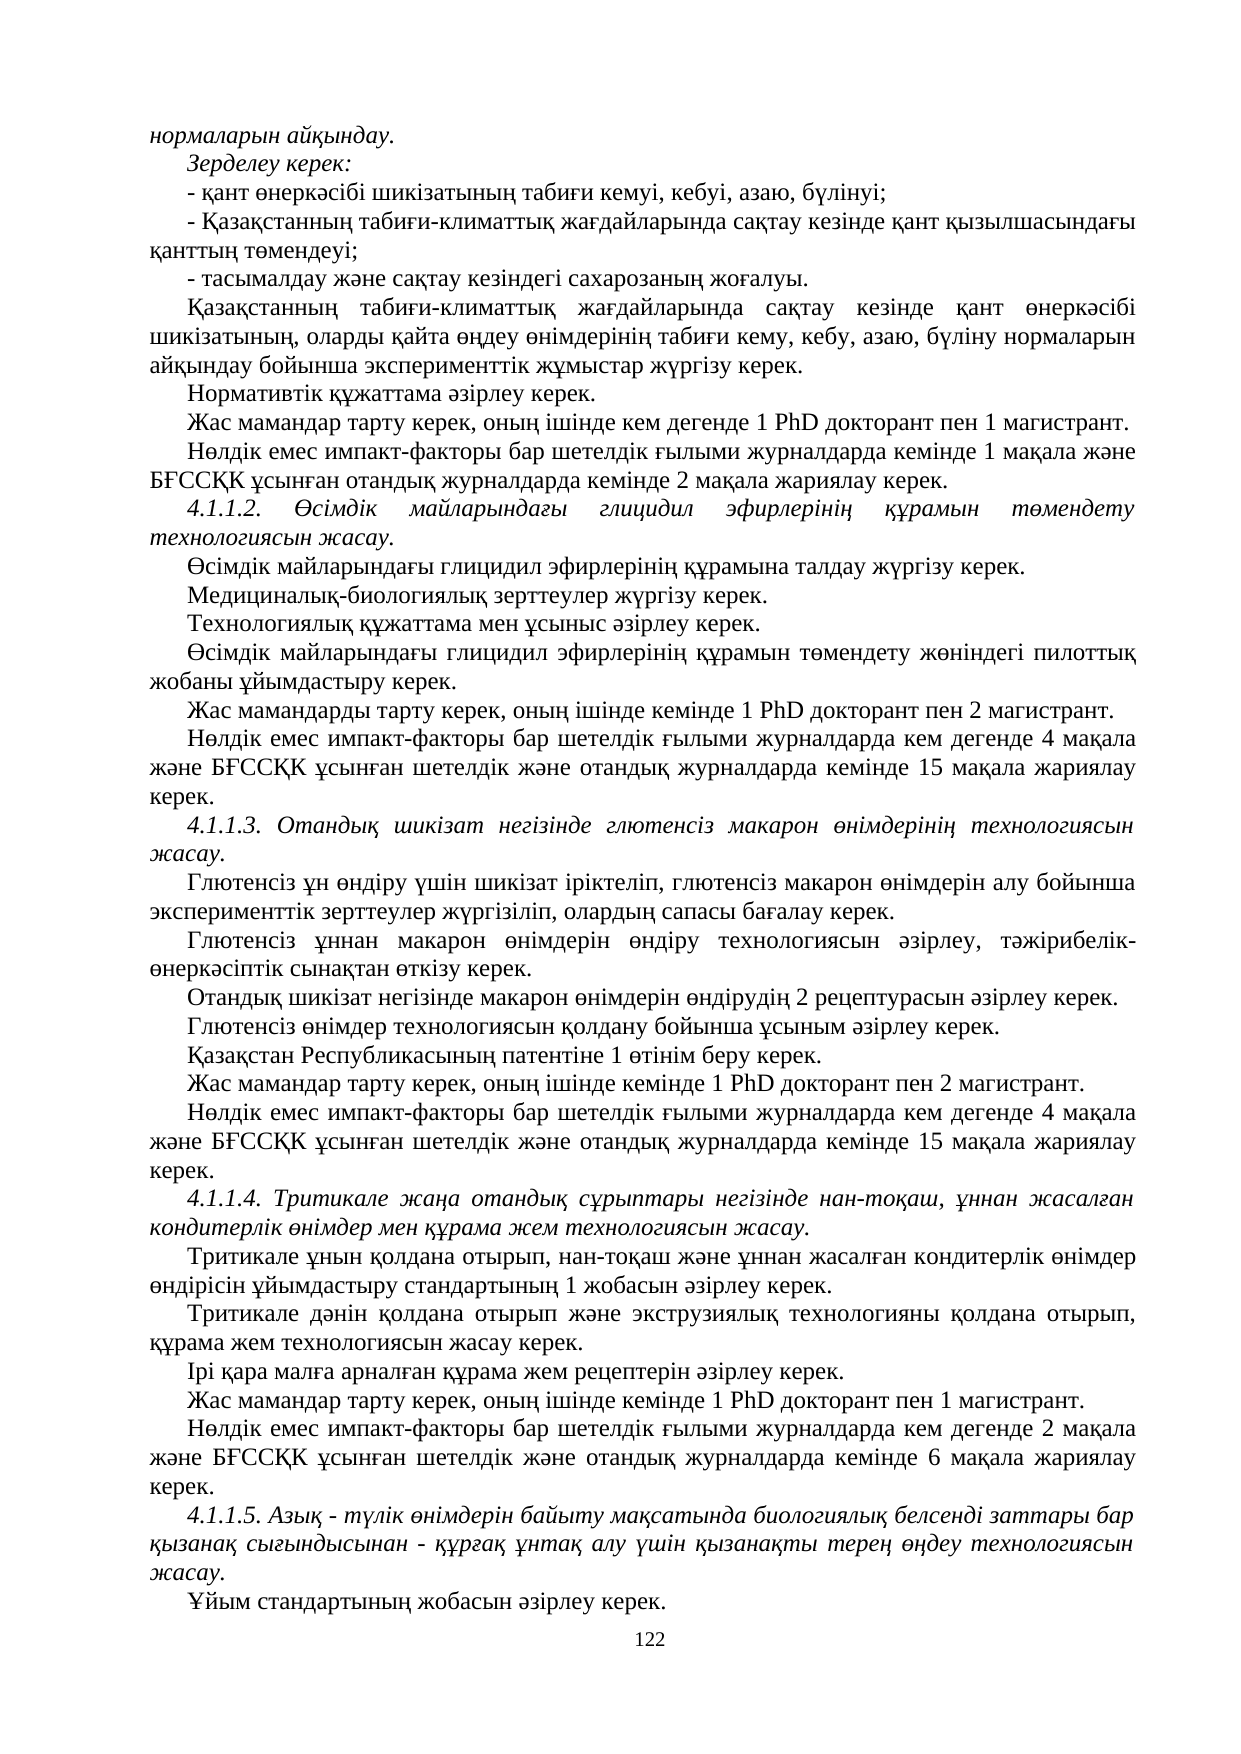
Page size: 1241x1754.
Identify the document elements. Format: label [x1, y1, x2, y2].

table_cell [148, 118, 1139, 1616]
